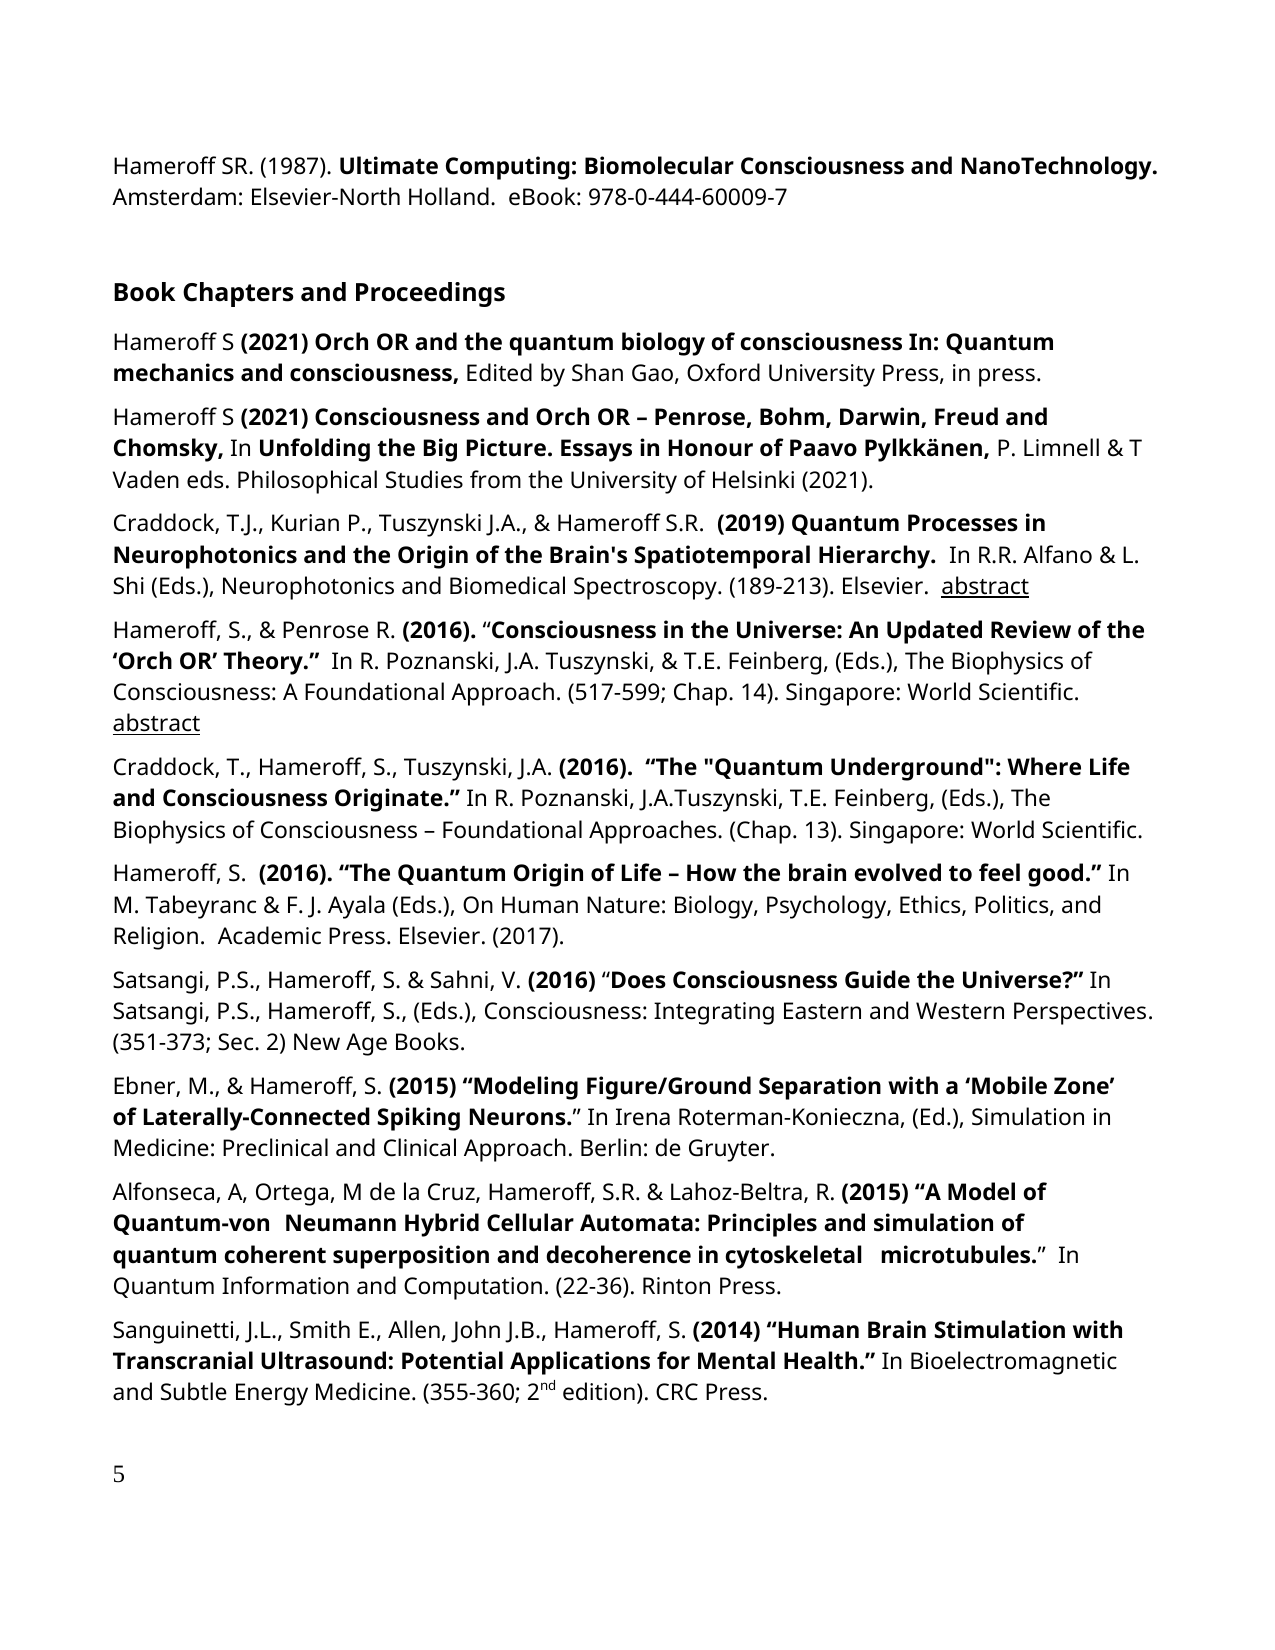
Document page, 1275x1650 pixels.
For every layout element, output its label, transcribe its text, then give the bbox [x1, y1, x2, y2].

text Craddock, T.J., Kurian P., Tuszynski J.A., & Hameroff S.R. (2019) Quantum Processes in Neurophotonics and the Origin of the Brain's Spatiotemporal Hierarchy. In R.R. Alfano & L. Shi (Eds.), Neurophotonics and Biomedical Spectroscopy. (189-213). Elsevier. abstract [112, 507, 1162, 601]
text Hameroff, S., & Penrose R. (2016). “Consciousness in the Universe: An Updated Review of the ‘Orch OR’ Theory.” In R. Poznanski, J.A. Tuszynski, & T.E. Feinberg, (Eds.), The Biophysics of Consciousness: A Foundational Approach. (517-599; Chap. 14). Singapore: World Scientific. abstract [112, 613, 1162, 738]
text Book Chapters and Proceedings [112, 275, 1162, 309]
text Hameroff S (2021) Consciousness and Orch OR – Penrose, Bohm, Darwin, Freud and Chomsky, In Unfolding the Big Picture. Essays in Honour of Paavo Pylkkänen, P. Limnell & T Vaden eds. Philosophical Studies from the University of Helsinki (2021). [112, 401, 1162, 495]
text Hameroff SR. (1987). Ultimate Computing: Biomolecular Consciousness and NanoTechnology. Amsterdam: Elsevier-North Holland. eBook: 978-0-444-60009-7 [112, 150, 1162, 212]
text Ebner, M., & Hameroff, S. (2015) “Modeling Figure/Ground Separation with a ‘Mobile Zone’ of Laterally-Connected Spiking Neurons.” In Irena Roterman-Konieczna, (Ed.), Simulation in Medicine: Preclinical and Clinical Approach. Berlin: de Gruyter. [112, 1070, 1129, 1163]
text Craddock, T., Hameroff, S., Tuszynski, J.A. (2016). “The "Quantum Underground": Where Life and Consciousness Originate.” In R. Poznanski, J.A.Tuszynski, T.E. Feinberg, (Eds.), The Biophysics of Consciousness – Foundational Approaches. (Chap. 13). Singapore: World Scientific. [112, 751, 1162, 845]
text Hameroff, S. (2016). “The Quantum Origin of Life – How the brain evolved to feel good.” In M. Tabeyranc & F. J. Ayala (Eds.), On Human Nature: Biology, Psychology, Ethics, Politics, and Religion. Academic Press. Elsevier. (2017). [112, 857, 1162, 951]
text Sanguinetti, J.L., Smith E., Allen, John J.B., Hameroff, S. (2014) “Human Brain Stimulation with Transcranial Ultrasound: Potential Applications for Mental Health.” In Bioelectromagnetic and Subtle Energy Medicine. (355-360; 2nd edition). CRC Press. [112, 1313, 1135, 1407]
text Satsangi, P.S., Hameroff, S. & Sahni, V. (2016) “Does Consciousness Guide the Universe?” In Satsangi, P.S., Hameroff, S., (Eds.), Consciousness: Integrating Eastern and Western Perspectives. (351-373; Sec. 2) New Age Books. [112, 963, 1162, 1057]
text Alfonseca, A, Ortega, M de la Cruz, Hameroff, S.R. & Lahoz-Beltra, R. (2015) “A Model of Quantum-von Neumann Hybrid Cellular Automata: Principles and simulation of quantum coherent superposition and decoherence in cytoskeletal microtubules.” In Quantum Information and Computation. (22-36). Rinton Press. [112, 1176, 1129, 1301]
text Hameroff S (2021) Orch OR and the quantum biology of consciousness In: Quantum mechanics and consciousness, Edited by Shan Gao, Oxford University Press, in press. [112, 326, 1162, 388]
